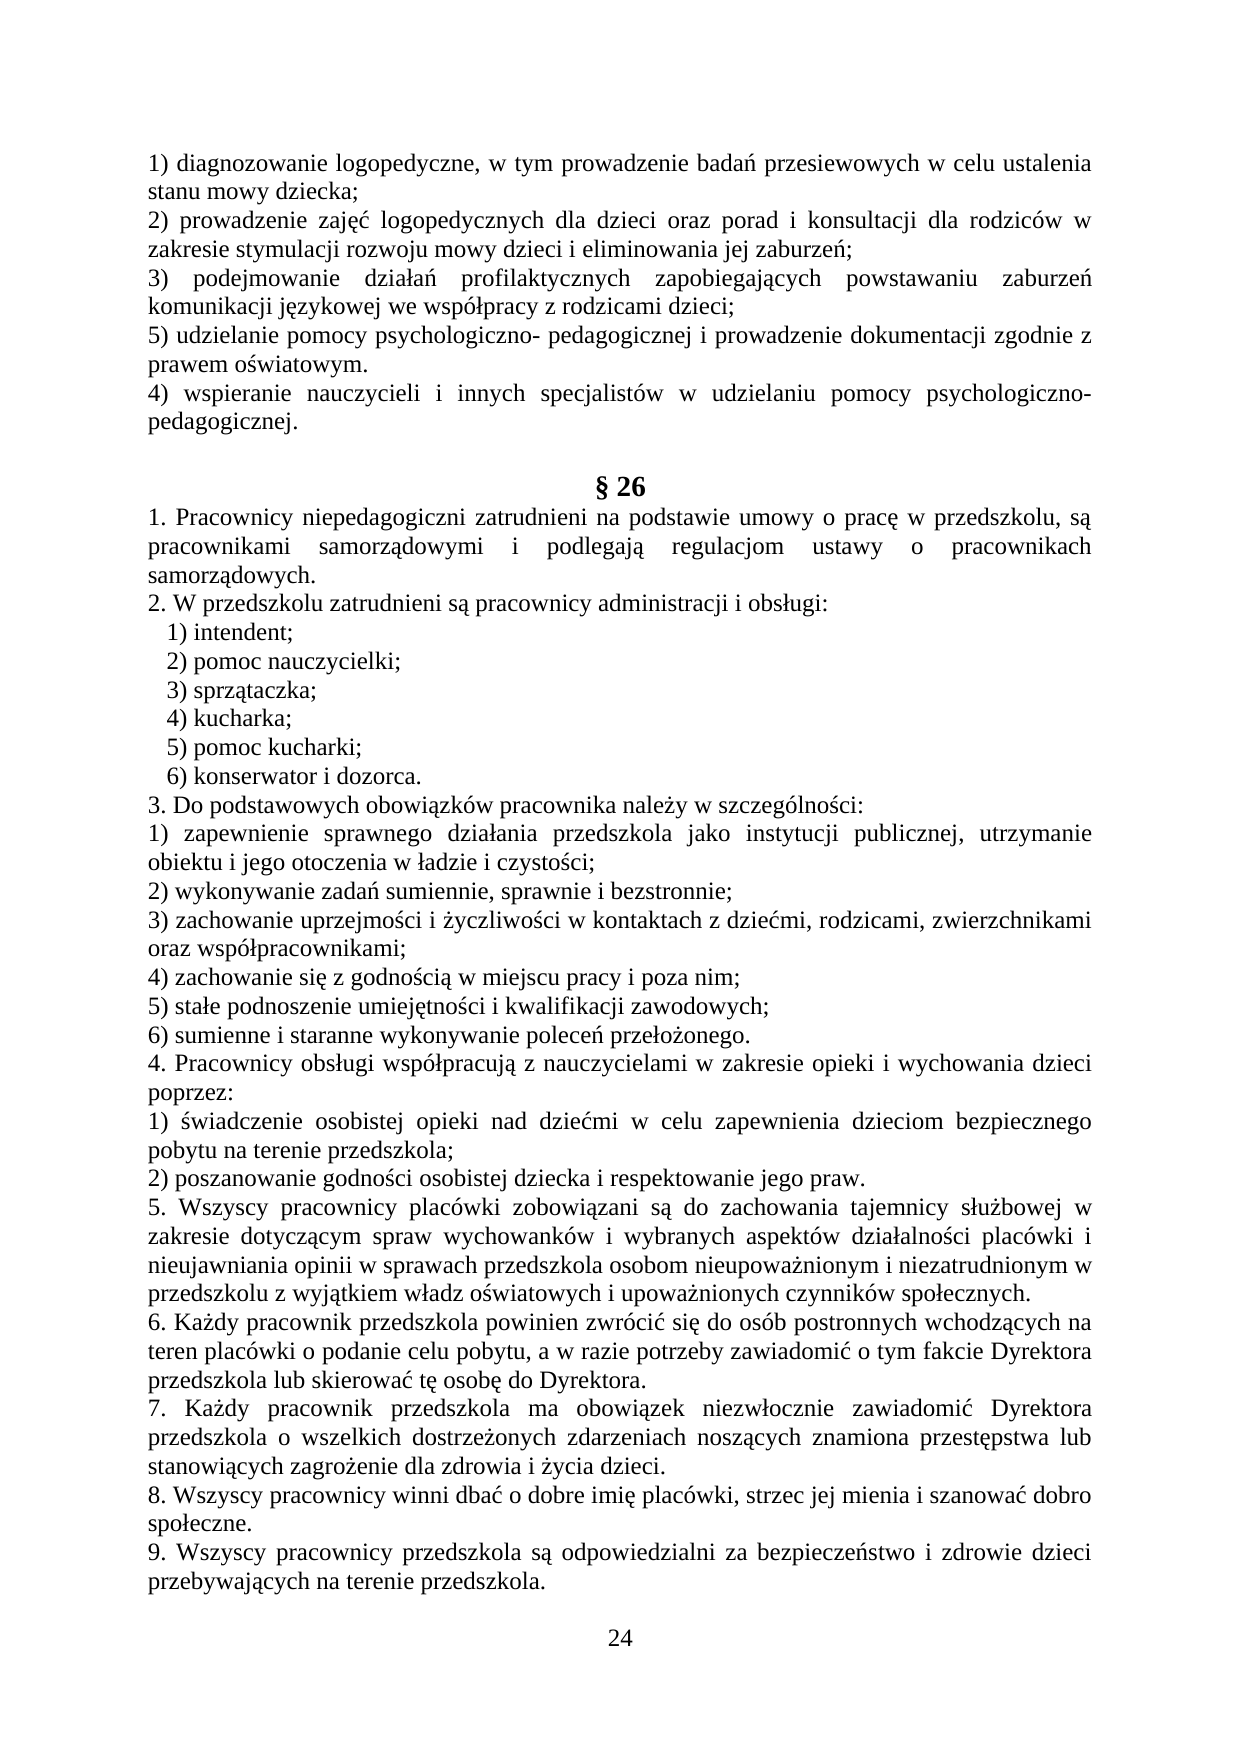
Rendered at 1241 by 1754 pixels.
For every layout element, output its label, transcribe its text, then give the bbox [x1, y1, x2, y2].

text 4. Pracownicy obsługi współpracują z nauczycielami w zakresie opieki i wychowania dzieci poprzez: [148, 1048, 1093, 1106]
text 6) konserwator i dozorca. [148, 761, 1093, 790]
text 1) diagnozowanie logopedyczne, w tym prowadzenie badań przesiewowych w celu ustalenia stanu mowy dziecka; [148, 148, 1093, 205]
text 1. Pracownicy niepedagogiczni zatrudnieni na podstawie umowy o pracę w przedszkolu, są pracownikami samorządowymi i podlegają regulacjom ustawy o pracownikach samorządowych. [148, 502, 1093, 588]
text 3. Do podstawowych obowiązków pracownika należy w szczególności: [148, 790, 1093, 818]
text 6) sumienne i staranne wykonywanie poleceń przełożonego. [148, 1020, 1093, 1048]
text 1) zapewnienie sprawnego działania przedszkola jako instytucji publicznej, utrzymanie obiektu i jego otoczenia w ładzie i czystości; [148, 818, 1093, 876]
text 3) podejmowanie działań profilaktycznych zapobiegających powstawaniu zaburzeń komunikacji językowej we współpracy z rodzicami dzieci; [148, 263, 1093, 320]
text 6. Każdy pracownik przedszkola powinien zwrócić się do osób postronnych wchodzących na teren placówki o podanie celu pobytu, a w razie potrzeby zawiadomić o tym fakcie Dyrektora przedszkola lub skierować tę osobę do Dyrektora. [148, 1307, 1093, 1393]
text 2) wykonywanie zadań sumiennie, sprawnie i bezstronnie; [148, 876, 1093, 905]
text 5) udzielanie pomocy psychologiczno- pedagogicznej i prowadzenie dokumentacji zgodnie z prawem oświatowym. [148, 320, 1093, 378]
text 2. W przedszkolu zatrudnieni są pracownicy administracji i obsługi: [148, 588, 1093, 617]
text 5) pomoc kucharki; [148, 732, 1093, 761]
text 1) intendent; [148, 617, 1093, 646]
text § 26 [148, 469, 1093, 502]
text 2) poszanowanie godności osobistej dziecka i respektowanie jego praw. [148, 1163, 1093, 1192]
text 3) zachowanie uprzejmości i życzliwości w kontaktach z dziećmi, rodzicami, zwierzchnikami oraz współpracownikami; [148, 905, 1093, 962]
text 8. Wszyscy pracownicy winni dbać o dobre imię placówki, strzec jej mienia i szanować dobro społeczne. [148, 1480, 1093, 1537]
text 5. Wszyscy pracownicy placówki zobowiązani są do zachowania tajemnicy służbowej w zakresie dotyczącym spraw wychowanków i wybranych aspektów działalności placówki i nieujawniania opinii w sprawach przedszkola osobom nieupoważnionym i niezatrudnionym w przedszkolu z wyjątkiem władz oświatowych i upoważnionych czynników społecznych. [148, 1192, 1093, 1307]
text 3) sprzątaczka; [148, 675, 1093, 703]
text 5) stałe podnoszenie umiejętności i kwalifikacji zawodowych; [148, 991, 1093, 1020]
text 1) świadczenie osobistej opieki nad dziećmi w celu zapewnienia dzieciom bezpiecznego pobytu na terenie przedszkola; [148, 1106, 1093, 1163]
text 7. Każdy pracownik przedszkola ma obowiązek niezwłocznie zawiadomić Dyrektora przedszkola o wszelkich dostrzeżonych zdarzeniach noszących znamiona przestępstwa lub stanowiących zagrożenie dla zdrowia i życia dzieci. [148, 1393, 1093, 1480]
text 9. Wszyscy pracownicy przedszkola są odpowiedzialni za bezpieczeństwo i zdrowie dzieci przebywających na terenie przedszkola. [148, 1537, 1093, 1595]
text 4) wspieranie nauczycieli i innych specjalistów w udzielaniu pomocy psychologiczno-pedagogicznej. [148, 378, 1093, 435]
text 2) prowadzenie zajęć logopedycznych dla dzieci oraz porad i konsultacji dla rodziców w zakresie stymulacji rozwoju mowy dzieci i eliminowania jej zaburzeń; [148, 205, 1093, 263]
text 4) kucharka; [148, 703, 1093, 732]
text 4) zachowanie się z godnością w miejscu pracy i poza nim; [148, 962, 1093, 991]
text 2) pomoc nauczycielki; [148, 646, 1093, 675]
